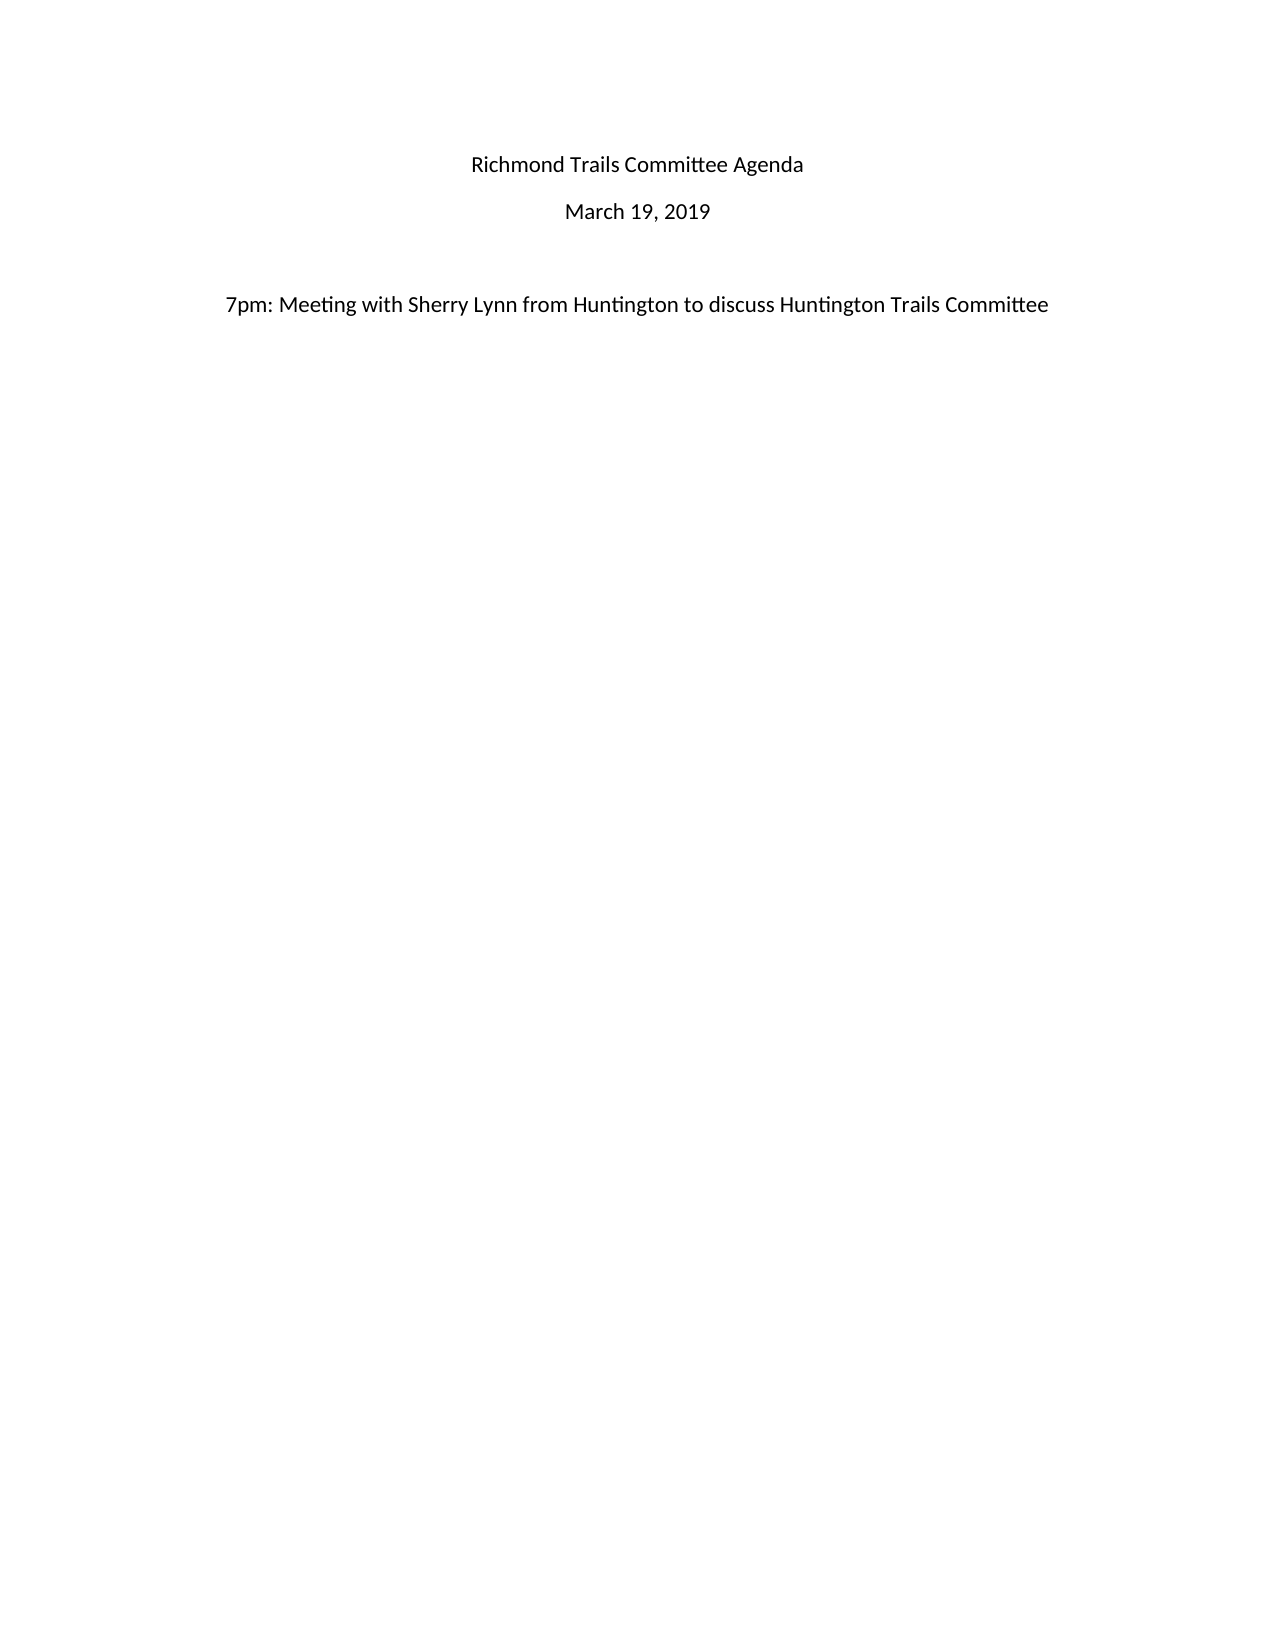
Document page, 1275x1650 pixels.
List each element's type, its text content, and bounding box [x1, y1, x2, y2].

text 7pm: Meeting with Sherry Lynn from Huntington to discuss Huntington Trails Committee [150, 291, 1125, 319]
text March 19, 2019 [150, 197, 1125, 225]
text Richmond Trails Committee Agenda [150, 150, 1125, 178]
